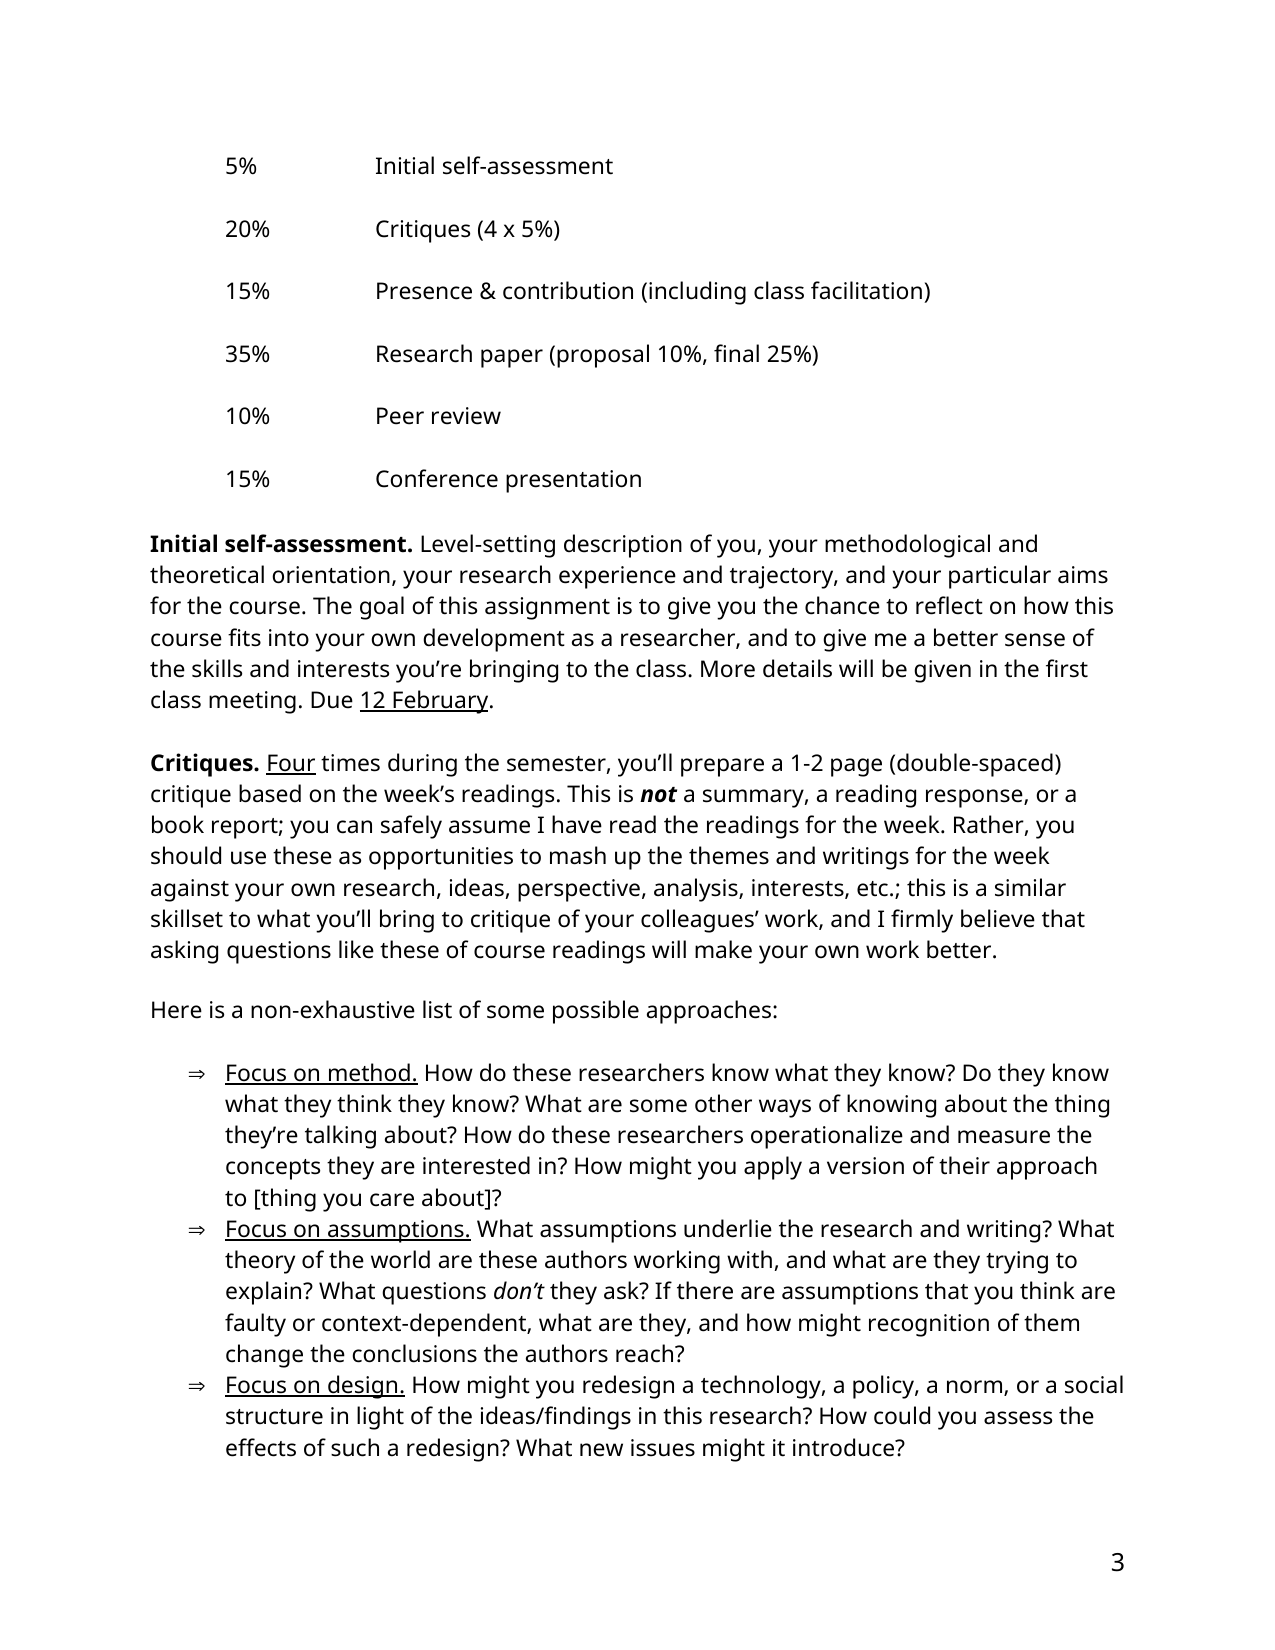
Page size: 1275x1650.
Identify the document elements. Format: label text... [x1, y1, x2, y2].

text 35% Research paper (proposal 10%, final 25%) [150, 337, 1125, 369]
list Focus on method. How do these researchers know what they know? Do they know what they think they know? What are some other ways of knowing about the thing they’re talking about? How do these researchers operationalize and measure the concepts they are interested in? How might you apply a version of their approach to [thing you care about]? [187, 1057, 1125, 1213]
text 5% Initial self-assessment [150, 150, 1125, 181]
text 15% Conference presentation [150, 462, 1125, 494]
list Focus on design. How might you redesign a technology, a policy, a norm, or a social structure in light of the ideas/findings in this research? How could you assess the effects of such a redesign? What new issues might it introduce? [187, 1369, 1125, 1463]
text 15% Presence & contribution (including class facilitation) [150, 275, 1125, 306]
text Initial self-assessment. Level-setting description of you, your methodological and theoretical orientation, your research experience and trajectory, and your particular aims for the course. The goal of this assignment is to give you the chance to reflect on how this course fits into your own development as a researcher, and to give me a better sense of the skills and interests you’re bringing to the class. More details will be given in the first class meeting. Due 12 February. [150, 528, 1125, 715]
text Here is a non-exhaustive list of some possible approaches: [150, 994, 1125, 1025]
text 20% Critiques (4 x 5%) [150, 212, 1125, 244]
text 10% Peer review [150, 400, 1125, 431]
list Focus on assumptions. What assumptions underlie the research and writing? What theory of the world are these authors working with, and what are they trying to explain? What questions don’t they ask? If there are assumptions that you think are faulty or context-dependent, what are they, and how might recognition of them change the conclusions the authors reach? [187, 1213, 1125, 1369]
text Critiques. Four times during the semester, you’ll prepare a 1-2 page (double-spaced) critique based on the week’s readings. This is not a summary, a reading response, or a book report; you can safely assume I have read the readings for the week. Rather, you should use these as opportunities to mash up the themes and writings for the week against your own research, ideas, perspective, analysis, interests, etc.; this is a similar skillset to what you’ll bring to critique of your colleagues’ work, and I firmly believe that asking questions like these of course readings will make your own work better. [150, 747, 1125, 965]
